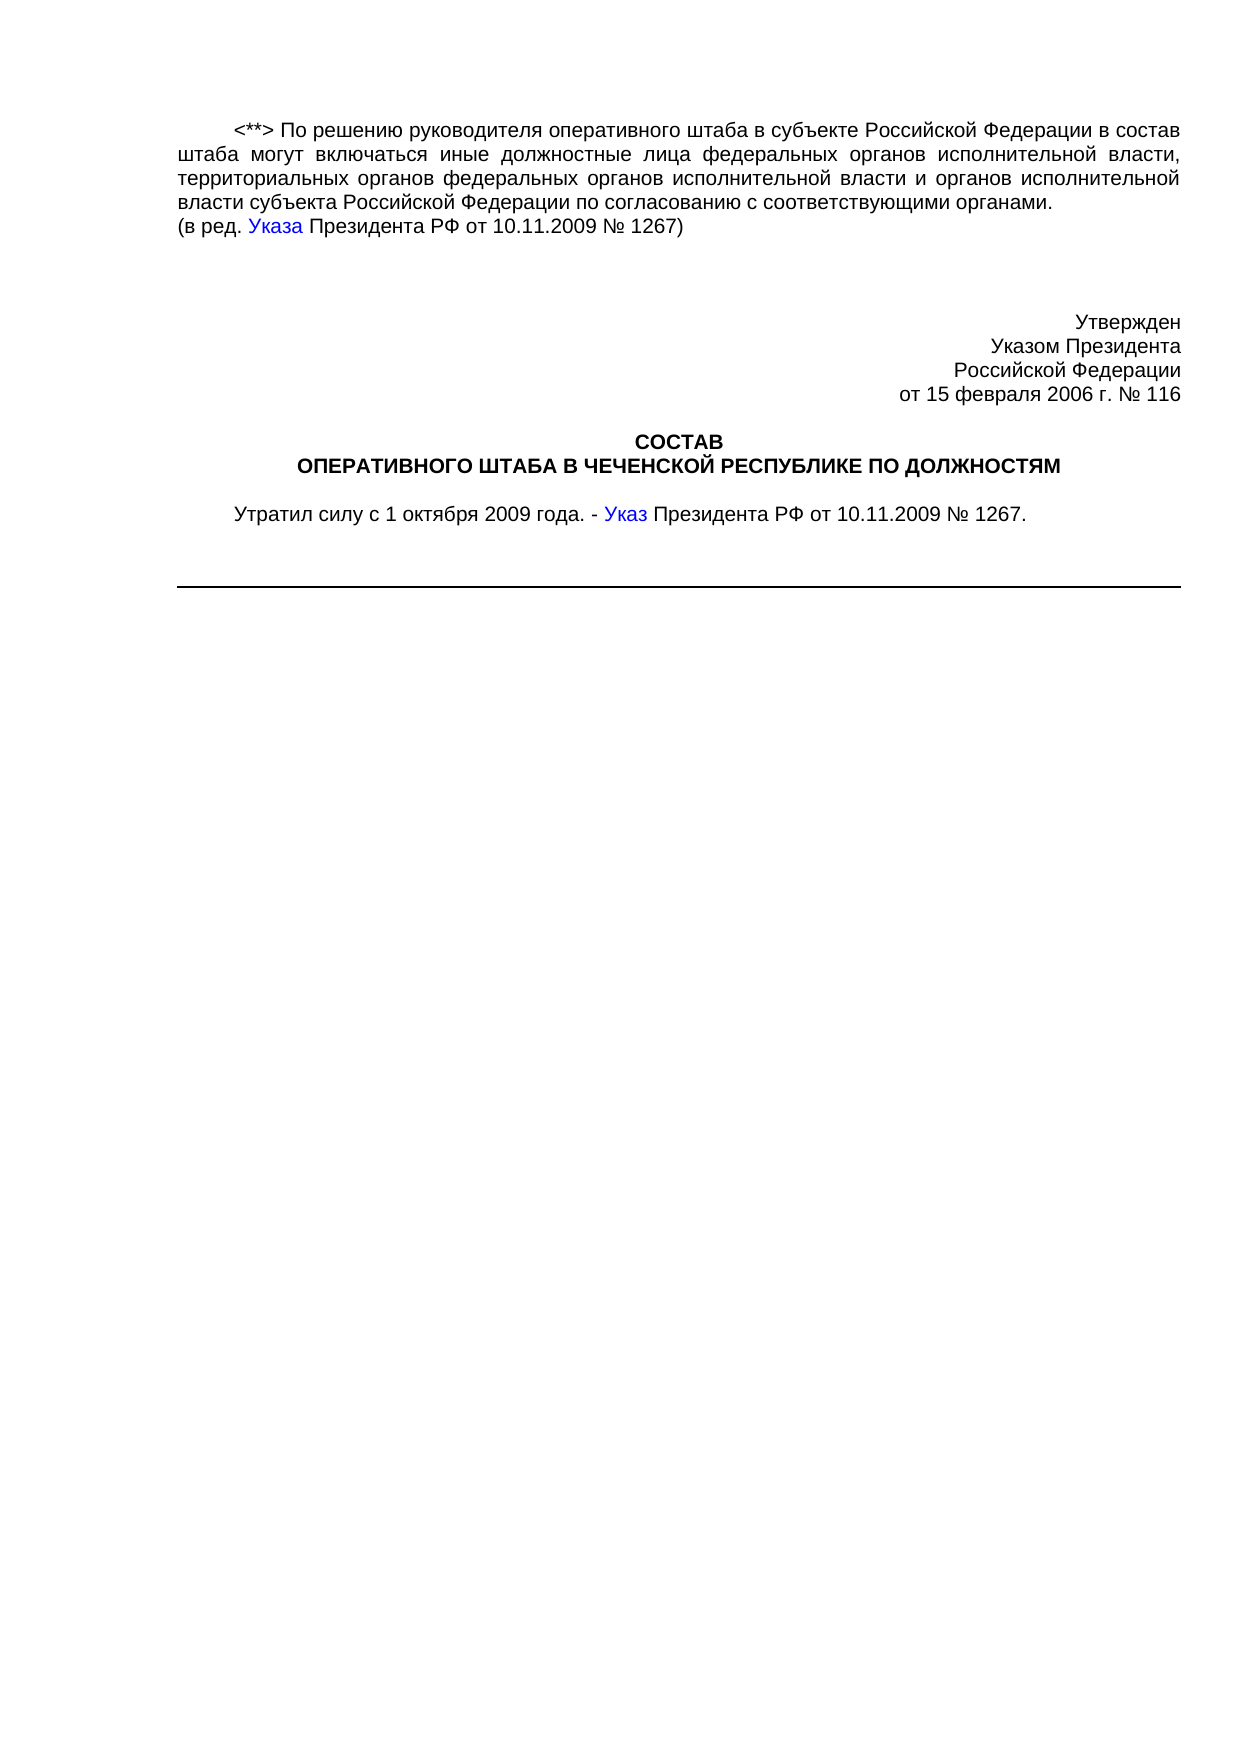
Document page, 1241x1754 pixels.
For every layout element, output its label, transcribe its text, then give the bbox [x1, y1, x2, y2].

text <**> По решению руководителя оперативного штаба в субъекте Российской Федерации в состав штаба могут включаться иные должностные лица федеральных органов исполнительной власти, территориальных органов федеральных органов исполнительной власти и органов исполнительной власти субъекта Российской Федерации по согласованию с соответствующими органами. [177, 118, 1181, 214]
text от 15 февраля 2006 г. № 116 [177, 382, 1181, 406]
title ОПЕРАТИВНОГО ШТАБА В ЧЕЧЕНСКОЙ РЕСПУБЛИКЕ ПО ДОЛЖНОСТЯМ [177, 453, 1181, 477]
text Указом Президента [177, 334, 1181, 358]
text Утратил силу с 1 октября 2009 года. - Указ Президента РФ от 10.11.2009 № 1267. [177, 501, 1181, 525]
text (в ред. Указа Президента РФ от 10.11.2009 № 1267) [177, 214, 1181, 238]
title СОСТАВ [177, 429, 1181, 453]
text Утвержден [177, 310, 1181, 334]
text Российской Федерации [177, 358, 1181, 382]
